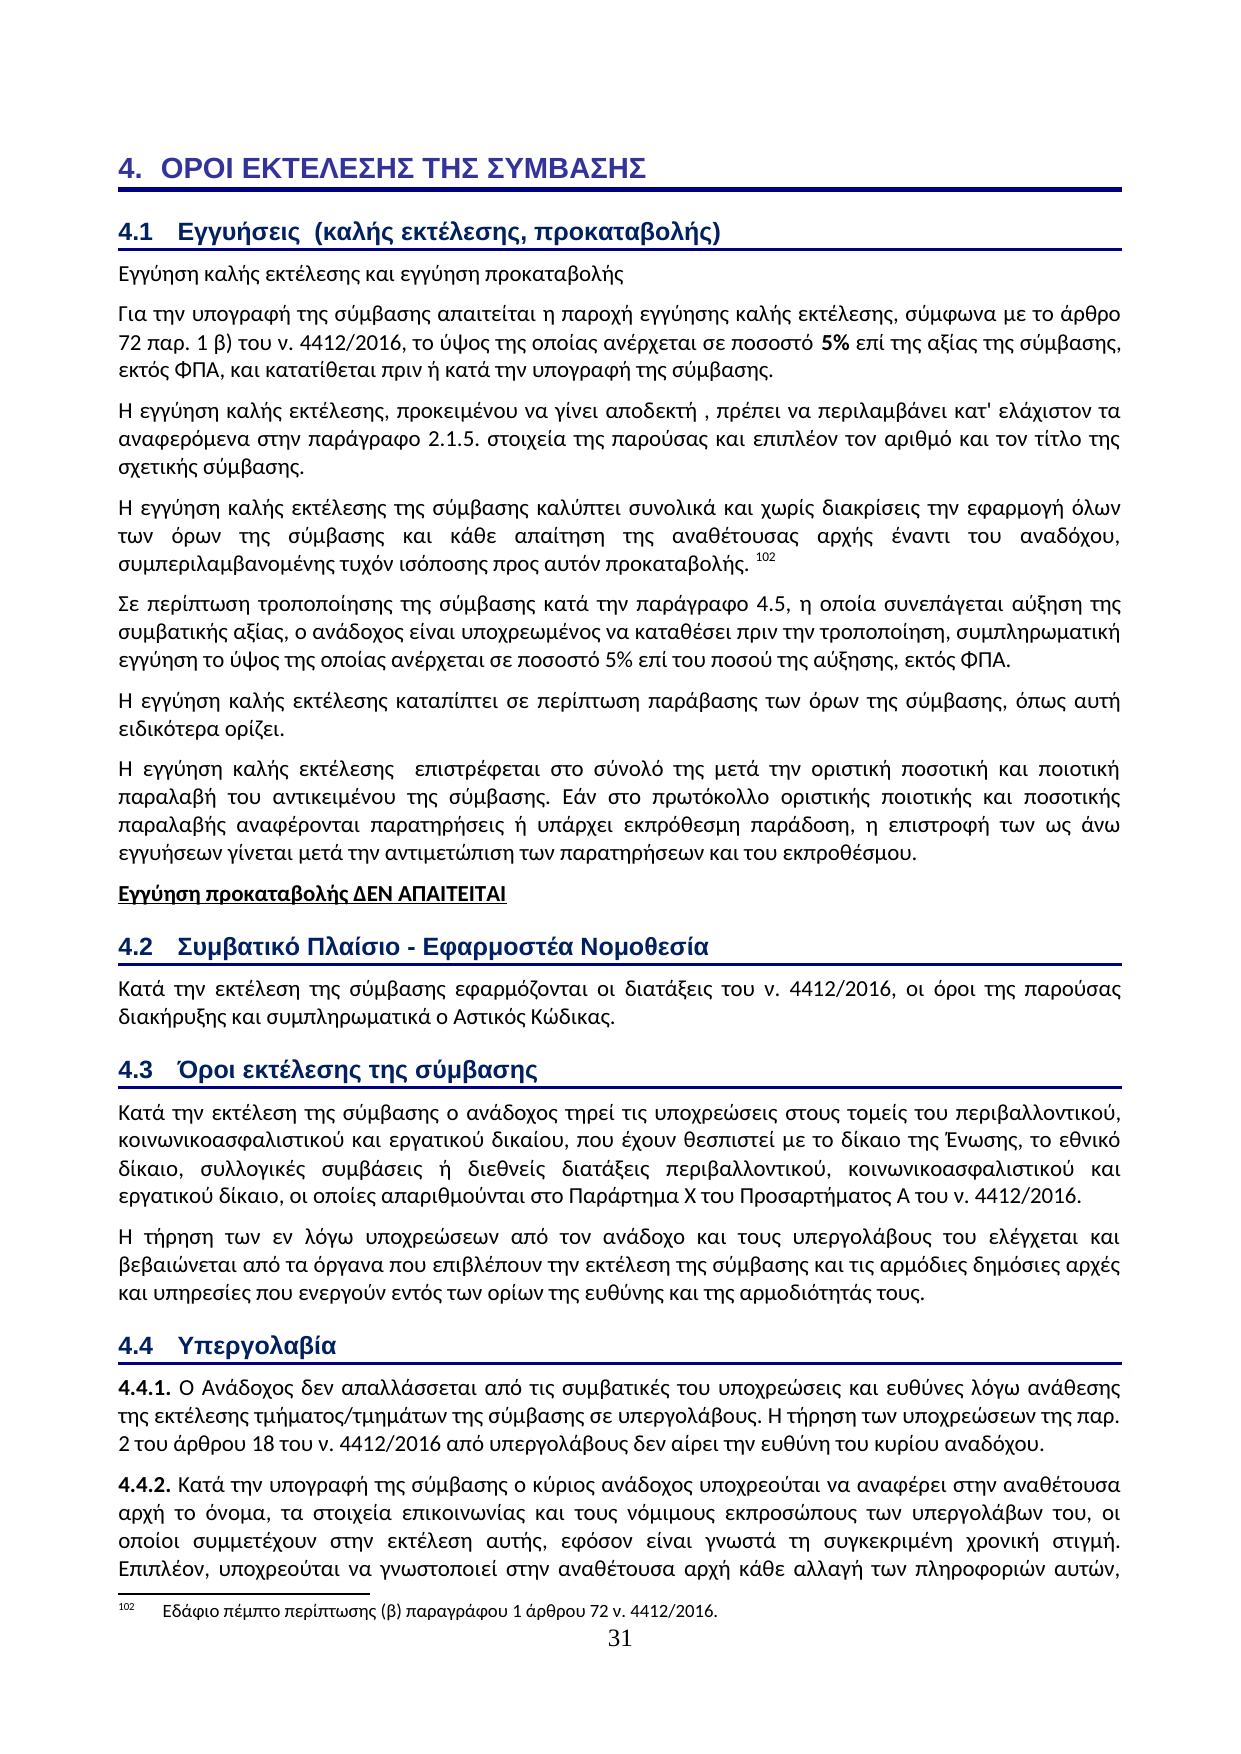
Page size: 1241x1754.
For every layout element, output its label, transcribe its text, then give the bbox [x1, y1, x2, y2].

text Για την υπογραφή της σύμβασης απαιτείται η παροχή εγγύησης καλής εκτέλεσης, σύμφωνα με το άρθρο 72 παρ. 1 β) του ν. 4412/2016, το ύψος της οποίας ανέρχεται σε ποσοστό 5% επί της αξίας της σύμβασης, εκτός ΦΠΑ, και κατατίθεται πριν ή κατά την υπογραφή της σύμβασης. [118, 299, 1122, 384]
text Η τήρηση των εν λόγω υποχρεώσεων από τον ανάδοχο και τους υπεργολάβους του ελέγχεται και βεβαιώνεται από τα όργανα που επιβλέπουν την εκτέλεση της σύμβασης και τις αρμόδιες δημόσιες αρχές και υπηρεσίες που ενεργούν εντός των ορίων της ευθύνης και της αρμοδιότητάς τους. [118, 1222, 1122, 1306]
text 4.2 Συμβατικό Πλαίσιο - Εφαρμοστέα Νομοθεσία [118, 932, 1122, 963]
text 4.1 Εγγυήσεις (καλής εκτέλεσης, προκαταβολής) [118, 217, 1122, 248]
text Η εγγύηση καλής εκτέλεσης, προκειμένου να γίνει αποδεκτή , πρέπει να περιλαμβάνει κατ' ελάχιστον τα αναφερόμενα στην παράγραφο 2.1.5. στοιχεία της παρούσας και επιπλέον τον αριθμό και τον τίτλο της σχετικής σύμβασης. [118, 396, 1122, 480]
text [118, 1470, 1122, 1582]
text Κατά την εκτέλεση της σύμβασης ο ανάδοχος τηρεί τις υποχρεώσεις στους τομείς του περιβαλλοντικού, κοινωνικοασφαλιστικού και εργατικού δικαίου, που έχουν θεσπιστεί με το δίκαιο της Ένωσης, το εθνικό δίκαιο, συλλογικές συμβάσεις ή διεθνείς διατάξεις περιβαλλοντικού, κοινωνικοασφαλιστικού και εργατικού δίκαιο, οι οποίες απαριθμούνται στο Παράρτημα Χ του Προσαρτήματος Α του ν. 4412/2016. [118, 1098, 1122, 1210]
text Εγγύηση προκαταβολής ΔΕΝ ΑΠΑΙΤΕΙΤΑΙ [118, 879, 1122, 907]
text Εγγύηση καλής εκτέλεσης και εγγύηση προκαταβολής [118, 259, 1122, 287]
text Η εγγύηση καλής εκτέλεσης της σύμβασης καλύπτει συνολικά και χωρίς διακρίσεις την εφαρμογή όλων των όρων της σύμβασης και κάθε απαίτηση της αναθέτουσας αρχής έναντι του αναδόχου, συμπεριλαμβανομένης τυχόν ισόποσης προς αυτόν προκαταβολής. [118, 493, 1122, 577]
text 4.4 Υπεργολαβία [118, 1331, 1122, 1362]
text Κατά την εκτέλεση της σύμβασης εφαρμόζονται οι διατάξεις του ν. 4412/2016, οι όροι της παρούσας διακήρυξης και συμπληρωματικά ο Αστικός Κώδικας. [118, 974, 1122, 1030]
text Η εγγύηση καλής εκτέλεσης επιστρέφεται στο σύνολό της μετά την οριστική ποσοτική και ποιοτική παραλαβή του αντικειμένου της σύμβασης. Εάν στο πρωτόκολλο οριστικής ποιοτικής και ποσοτικής παραλαβής αναφέρονται παρατηρήσεις ή υπάρχει εκπρόθεσμη παράδοση, η επιστροφή των ως άνω εγγυήσεων γίνεται μετά την αντιμετώπιση των παρατηρήσεων και του εκπροθέσμου. [118, 754, 1122, 866]
text 4.4.1. Ο Ανάδοχος δεν απαλλάσσεται από τις συμβατικές του υποχρεώσεις και ευθύνες λόγω ανάθεσης της εκτέλεσης τμήματος/τμημάτων της σύμβασης σε υπεργολάβους. Η τήρηση των υποχρεώσεων της παρ. 2 του άρθρου 18 του ν. 4412/2016 από υπεργολάβους δεν αίρει την ευθύνη του κυρίου αναδόχου. [118, 1373, 1122, 1458]
text 4.3 Όροι εκτέλεσης της σύμβασης [118, 1055, 1122, 1086]
text 4. ΟΡΟΙ ΕΚΤΕΛΕΣΗΣ ΤΗΣ ΣΥΜΒΑΣΗΣ [118, 151, 1122, 187]
text Η εγγύηση καλής εκτέλεσης καταπίπτει σε περίπτωση παράβασης των όρων της σύμβασης, όπως αυτή ειδικότερα ορίζει. [118, 686, 1122, 742]
text Σε περίπτωση τροποποίησης της σύμβασης κατά την παράγραφο 4.5, η οποία συνεπάγεται αύξηση της συμβατικής αξίας, ο ανάδοχος είναι υποχρεωμένος να καταθέσει πριν την τροποποίηση, συμπληρωματική εγγύηση το ύψος της οποίας ανέρχεται σε ποσοστό 5% επί του ποσού της αύξησης, εκτός ΦΠΑ. [118, 589, 1122, 673]
